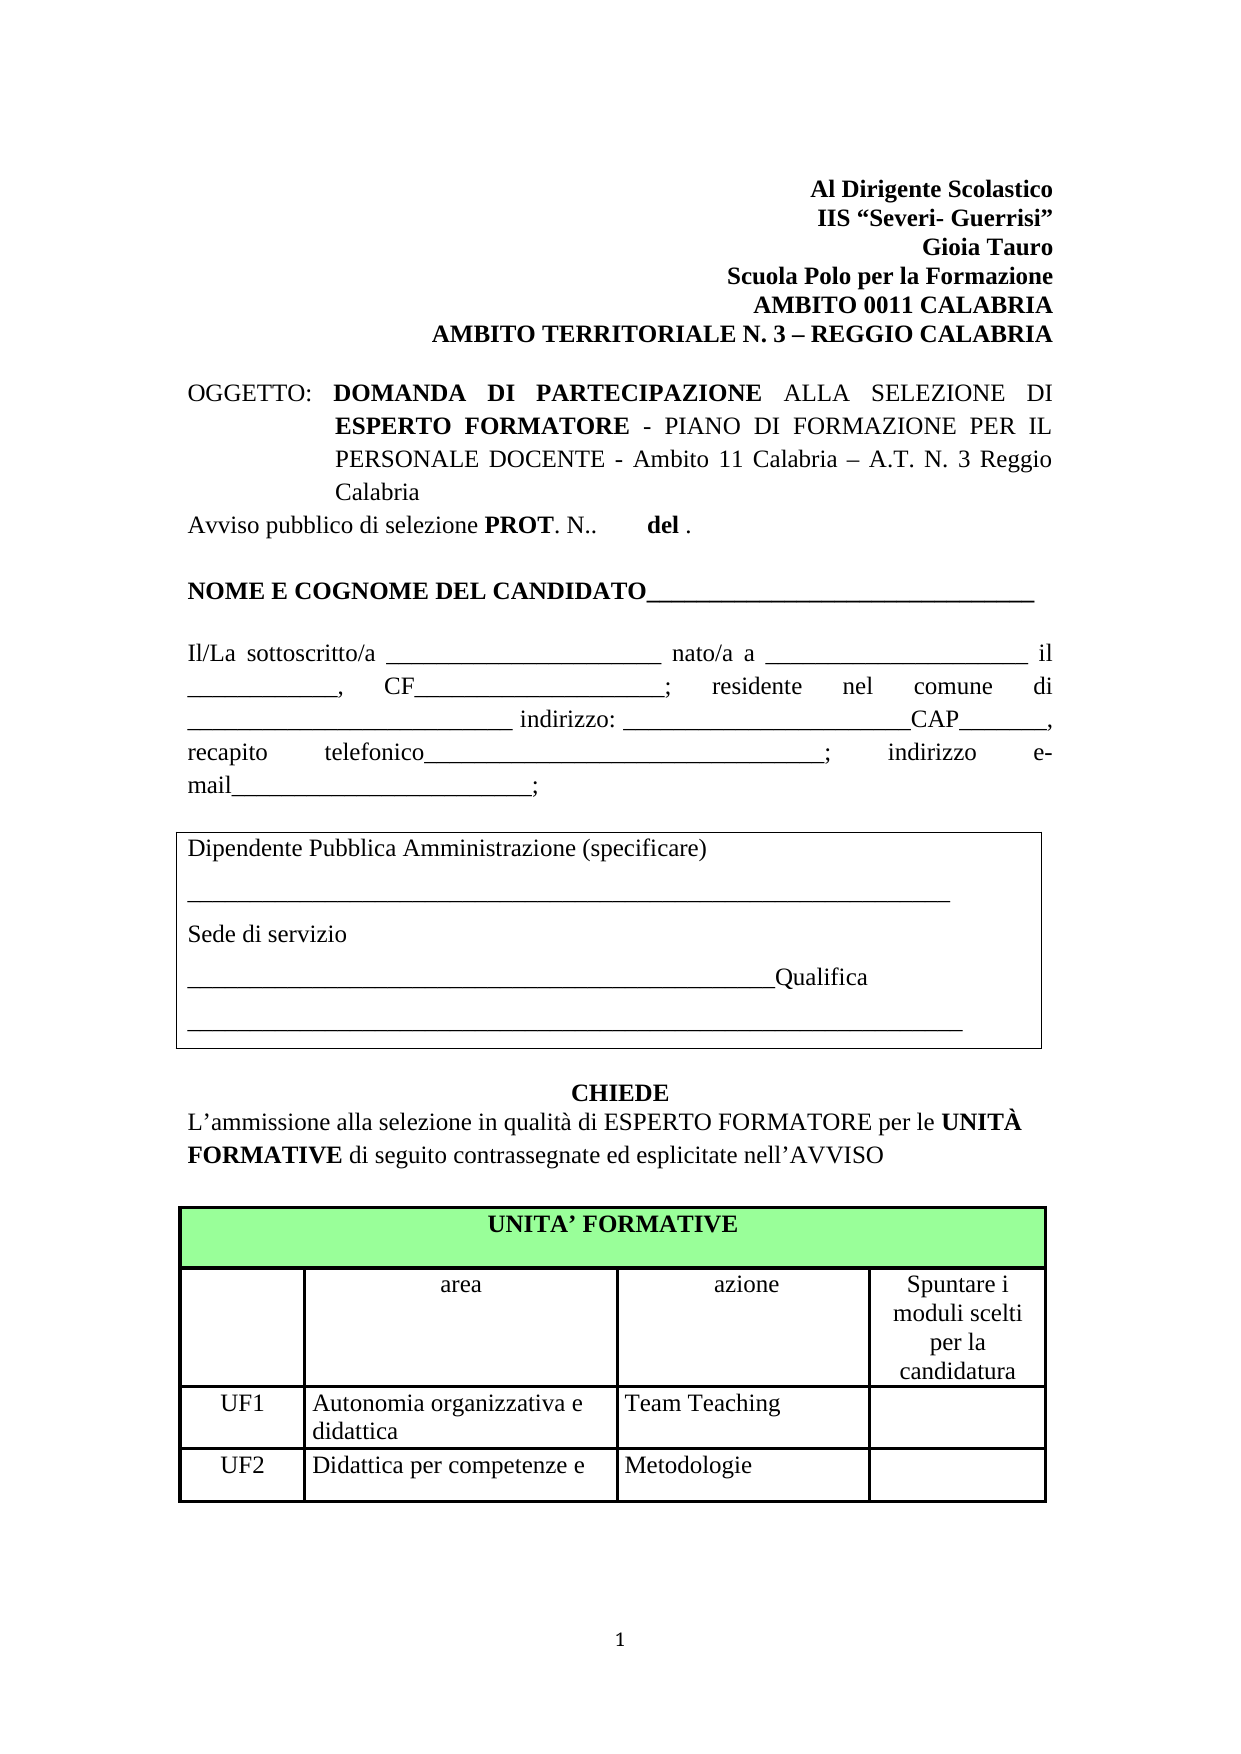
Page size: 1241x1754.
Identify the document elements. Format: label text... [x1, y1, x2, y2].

text Gioia Tauro [187, 232, 1053, 261]
table_cell azione [619, 1270, 868, 1384]
text L’ammissione alla selezione in qualità di ESPERTO FORMATORE per le UNITÀ FORMATIVE di seguito contrassegnate ed esplicitate nell’AVVISO [187, 1107, 1053, 1168]
table_cell Autonomia organizzativa e didattica [306, 1388, 616, 1447]
table_cell Spuntare i moduli scelti per la candidatura [871, 1270, 1044, 1384]
table_cell UF1 [182, 1388, 303, 1447]
text Scuola Polo per la Formazione [187, 261, 1053, 290]
table_cell Team Teaching [619, 1388, 868, 1447]
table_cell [619, 1450, 868, 1500]
table_header Dipendente Pubblica Amministrazione (specificare) _____________________________________________________________ Sede di servizio _______________________________________________Qualifica ______________________________________________________________ [177, 833, 1041, 1048]
table_cell [871, 1388, 1044, 1447]
text Avviso pubblico di selezione PROT. N.. del . [187, 510, 1053, 539]
text OGGETTO: DOMANDA DI PARTECIPAZIONE ALLA SELEZIONE DI ESPERTO FORMATORE - PIANO DI FORMAZIONE PER IL PERSONALE DOCENTE - Ambito 11 Calabria – A.T. N. 3 Reggio Calabria [187, 378, 1053, 506]
text IIS “Severi- Guerrisi” [187, 203, 1053, 232]
text NOME E COGNOME DEL CANDIDATO_______________________________ [187, 576, 1053, 605]
table_cell [182, 1270, 303, 1384]
table_cell [871, 1450, 1044, 1500]
table_cell area [306, 1270, 616, 1384]
text AMBITO TERRITORIALE N. 3 – REGGIO CALABRIA [187, 319, 1053, 349]
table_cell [306, 1450, 616, 1500]
text Il/La sottoscritto/a ______________________ nato/a a _____________________ il ____________, CF____________________; residente nel comune di __________________________ indirizzo: _______________________CAP_______, recapito telefonico________________________________; indirizzo e-mail________________________; [187, 638, 1053, 799]
text CHIEDE [187, 1078, 1053, 1107]
text AMBITO 0011 CALABRIA [187, 290, 1053, 319]
table_cell UF2 [182, 1450, 303, 1500]
table_header UNITA’ FORMATIVE [182, 1209, 1044, 1266]
text Al Dirigente Scolastico [187, 174, 1053, 203]
